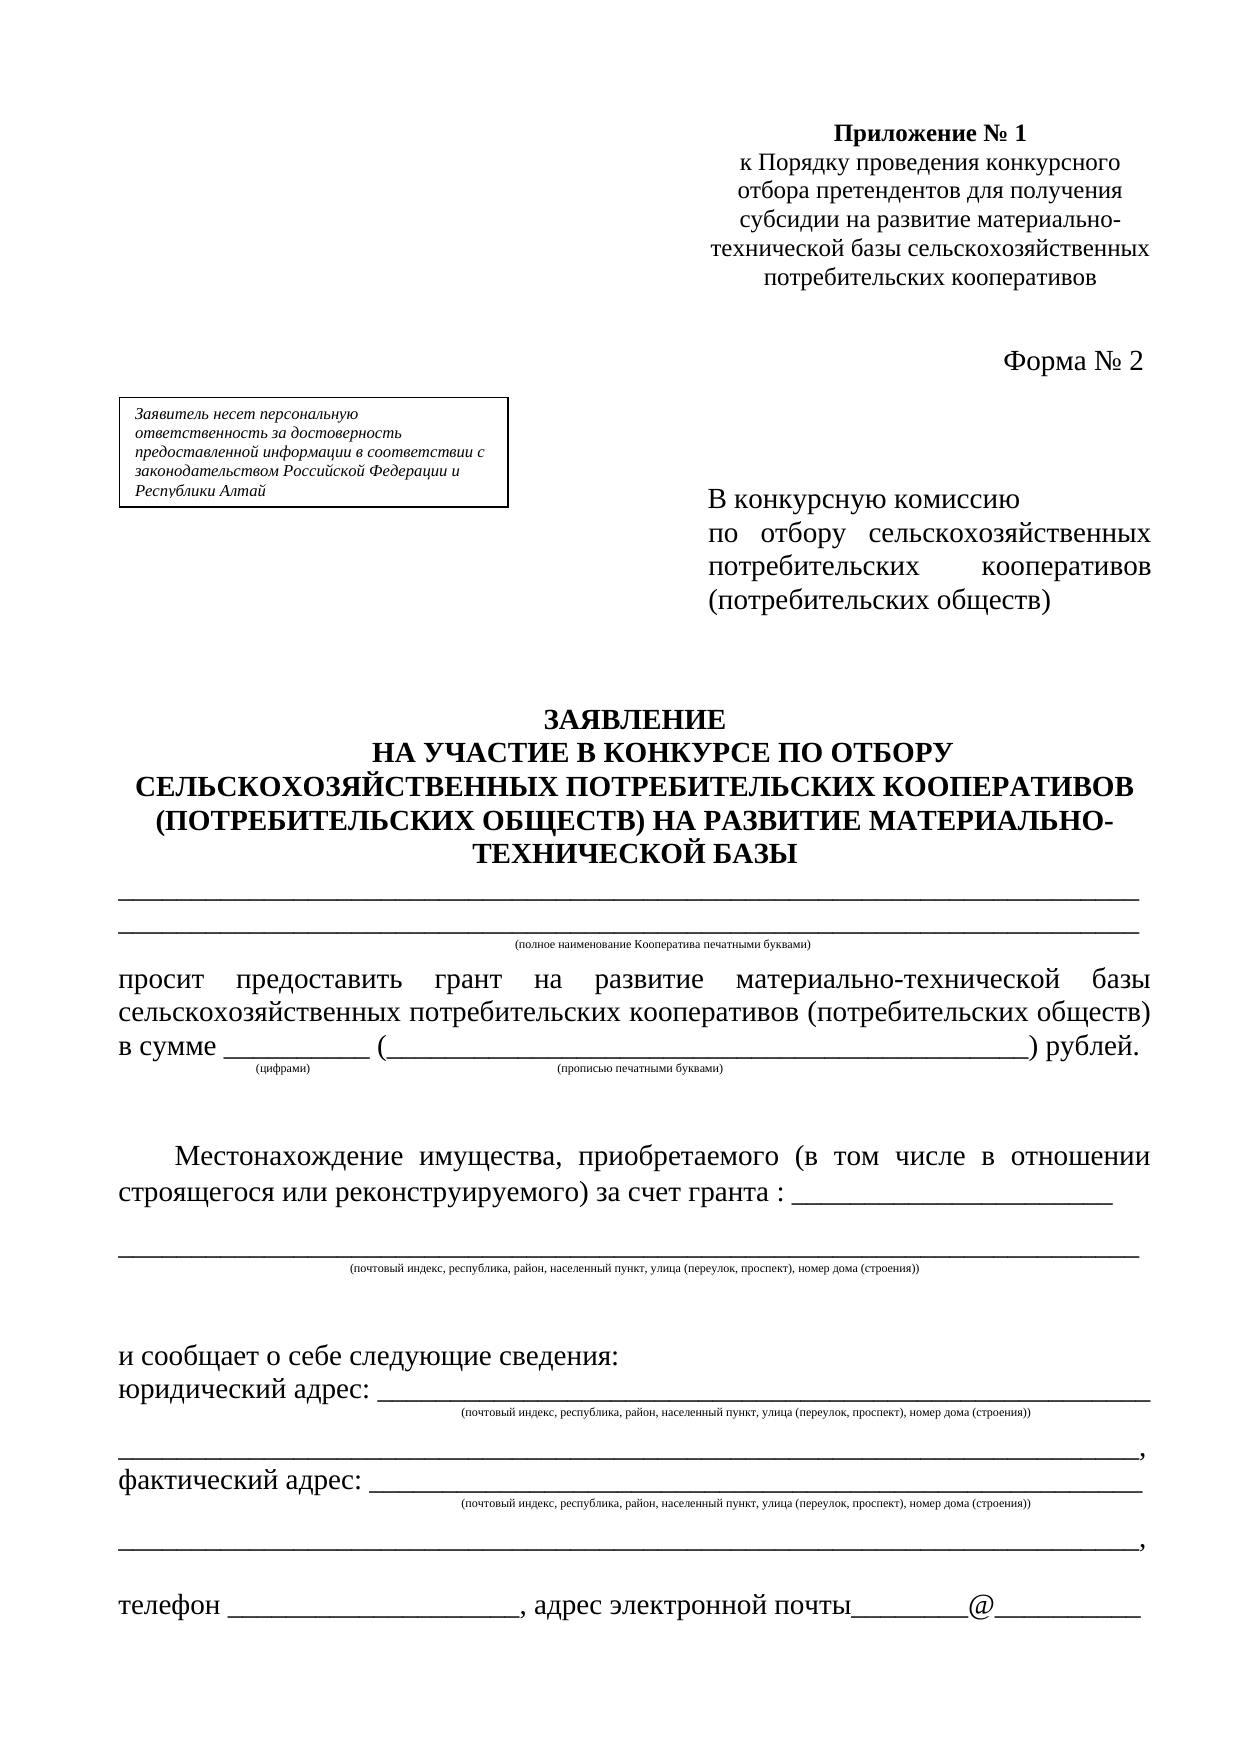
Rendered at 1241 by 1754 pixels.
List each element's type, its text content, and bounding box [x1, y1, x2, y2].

text В конкурсную комиссию [118, 396, 1152, 515]
text ______________________________________________________________________, [118, 1429, 1152, 1462]
text ______________________________________________________________________ [118, 870, 1152, 903]
text (цифрами) (прописью печатными буквами) [118, 1061, 1152, 1086]
text ______________________________________________________________________ [118, 1227, 1152, 1261]
text (почтовый индекс, республика, район, населенный пункт, улица (переулок, проспект), номер дома (строения)) [118, 1261, 1152, 1285]
text ЗАЯВЛЕНИЕ [118, 702, 1152, 736]
text юридический адрес: _____________________________________________________ [118, 1371, 1152, 1405]
text по отбору сельскохозяйственных потребительских кооперативов (потребительских обществ) [708, 515, 1152, 616]
text телефон ____________________, адрес электронной почты________@__________ [118, 1587, 1152, 1621]
text Местонахождение имущества, приобретаемого (в том числе в отношении строящегося или реконструируемого) за счет гранта : ______________________ [118, 1138, 1152, 1208]
text НА УЧАСТИЕ В КОНКУРСЕ ПО ОТБОРУ СЕЛЬСКОХОЗЯЙСТВЕННЫХ ПОТРЕБИТЕЛЬСКИХ КООПЕРАТИВОВ (ПОТРЕБИТЕЛЬСКИХ ОБЩЕСТВ) НА РАЗВИТИЕ МАТЕРИАЛЬНО-ТЕХНИЧЕСКОЙ БАЗЫ [118, 736, 1152, 870]
text просит предоставить грант на развитие материально-технической базы сельскохозяйственных потребительских кооперативов (потребительских обществ) в сумме __________ (____________________________________________) рублей. [118, 961, 1152, 1061]
text Форма № 2 [1003, 343, 1152, 377]
text ______________________________________________________________________, [118, 1520, 1152, 1553]
text ______________________________________________________________________ [118, 903, 1152, 937]
text к Порядку проведения конкурсного отбора претендентов для получения субсидии на развитие материально-технической базы сельскохозяйственных потребительских кооперативов [709, 147, 1152, 291]
text и сообщает о себе следующие сведения: [118, 1338, 1152, 1371]
text (почтовый индекс, республика, район, населенный пункт, улица (переулок, проспект), номер дома (строения)) [118, 1405, 1152, 1429]
text (почтовый индекс, республика, район, населенный пункт, улица (переулок, проспект), номер дома (строения)) [118, 1496, 1152, 1520]
text фактический адрес: _____________________________________________________ [118, 1462, 1152, 1496]
text Приложение № 1 [709, 118, 1152, 147]
text (полное наименование Кооператива печатными буквами) [118, 937, 1152, 961]
